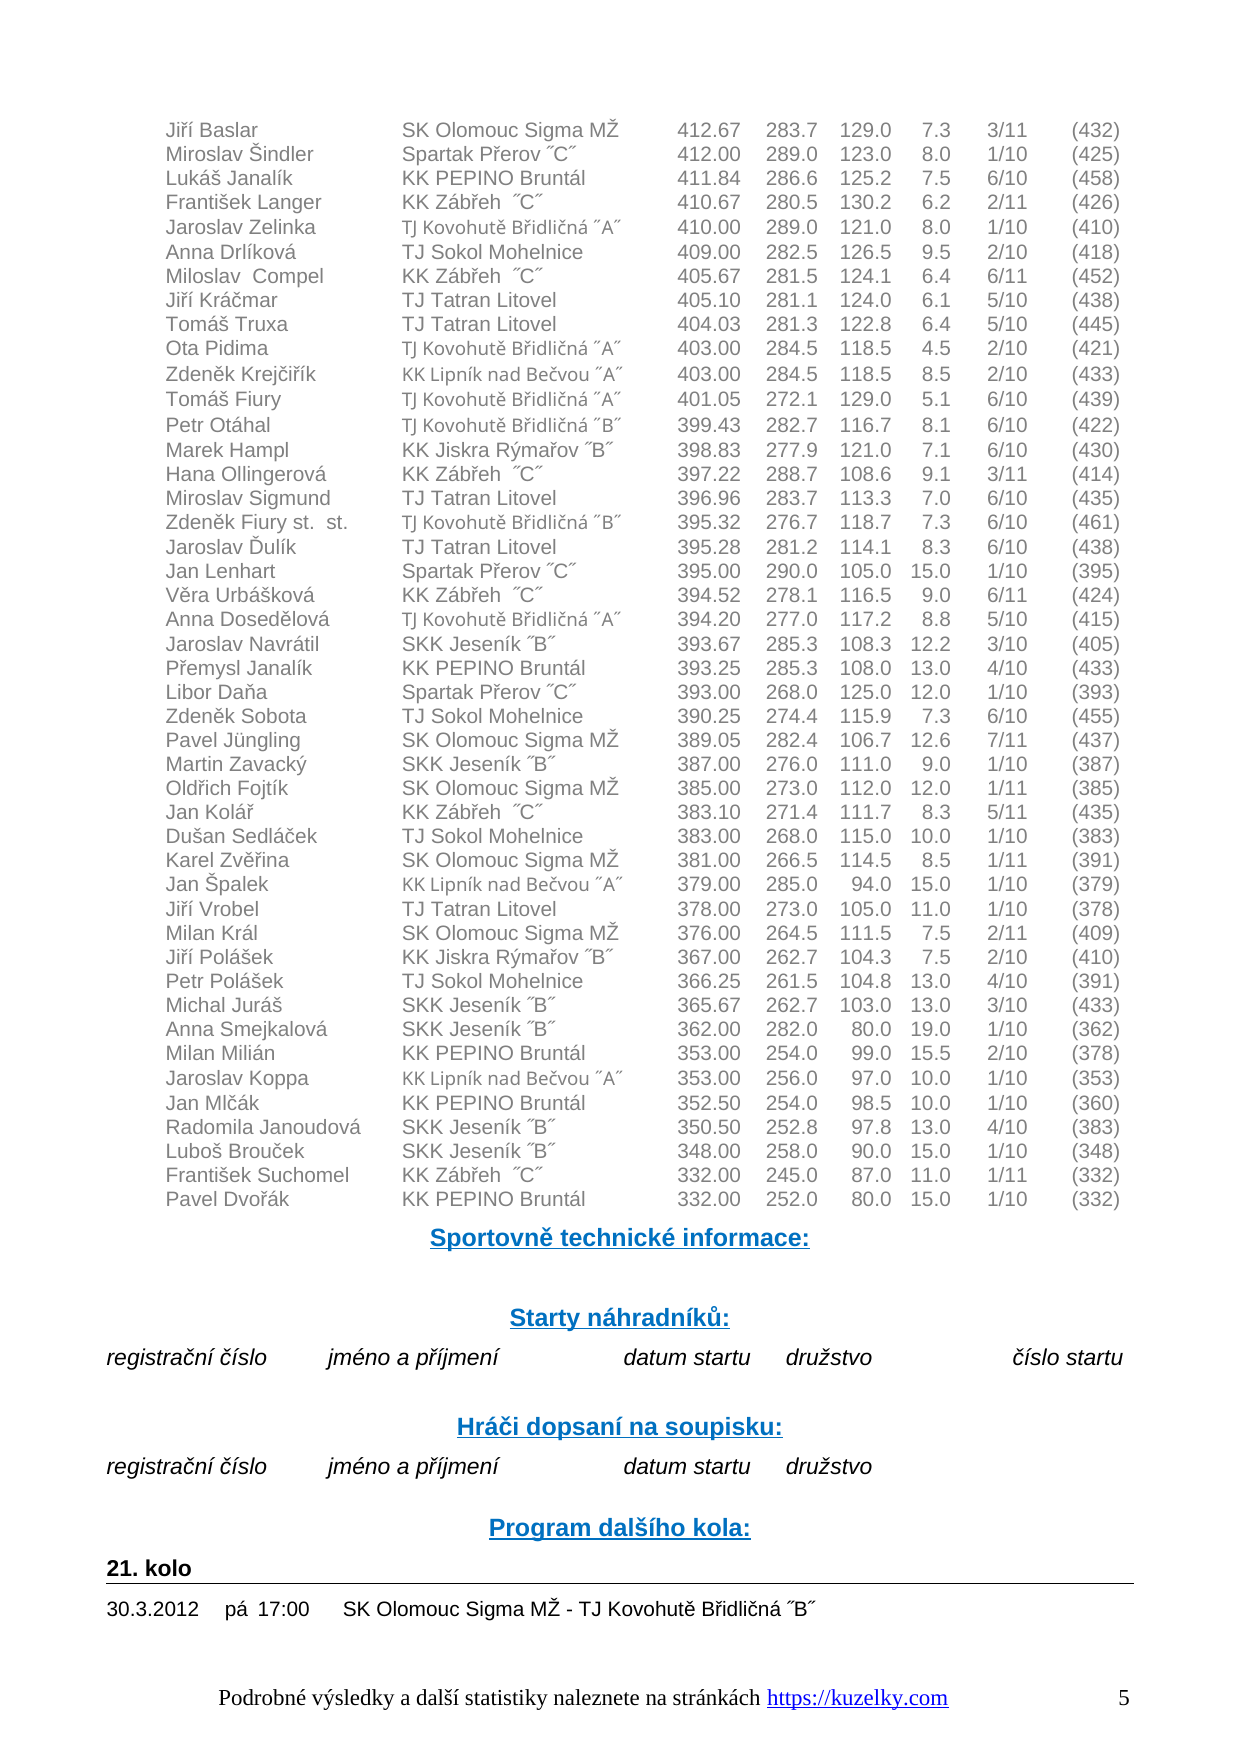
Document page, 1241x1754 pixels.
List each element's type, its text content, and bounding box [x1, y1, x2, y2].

text Jaroslav Koppa KK Lipník nad Bečvou ˝A˝ 353.00 256.0 97.0 10.0 1/10 (353) [106, 1065, 1134, 1091]
text Lukáš Janalík KK PEPINO Bruntál 411.84 286.6 125.2 7.5 6/10 (458) [106, 166, 1134, 190]
text Pavel Dvořák KK PEPINO Bruntál 332.00 252.0 80.0 15.0 1/10 (332) [106, 1186, 1134, 1210]
text 21. kolo [106, 1555, 1134, 1583]
text Marek Hampl KK Jiskra Rýmařov ˝B˝ 398.83 277.9 121.0 7.1 6/10 (430) [106, 437, 1134, 461]
text Miloslav Compel KK Zábřeh ˝C˝ 405.67 281.5 124.1 6.4 6/11 (452) [106, 263, 1134, 287]
text Petr Otáhal TJ Kovohutě Břidličná ˝B˝ 399.43 282.7 116.7 8.1 6/10 (422) [106, 412, 1134, 437]
text Oldřich Fojtík SK Olomouc Sigma MŽ 385.00 273.0 112.0 12.0 1/11 (385) [106, 776, 1134, 800]
text Věra Urbášková KK Zábřeh ˝C˝ 394.52 278.1 116.5 9.0 6/11 (424) [106, 583, 1134, 607]
text Zdeněk Fiury st. st. TJ Kovohutě Břidličná ˝B˝ 395.32 276.7 118.7 7.3 6/10 (461) [106, 509, 1134, 535]
text Hana Ollingerová KK Zábřeh ˝C˝ 397.22 288.7 108.6 9.1 3/11 (414) [106, 461, 1134, 485]
text Hráči dopsaní na soupisku: [94, 1383, 1145, 1441]
text Jaroslav Ďulík TJ Tatran Litovel 395.28 281.2 114.1 8.3 6/10 (438) [106, 535, 1134, 559]
text Jiří Vrobel TJ Tatran Litovel 378.00 273.0 105.0 11.0 1/10 (378) [106, 897, 1134, 921]
text Jiří Baslar SK Olomouc Sigma MŽ 412.67 283.7 129.0 7.3 3/11 (432) [106, 118, 1134, 142]
text Anna Drlíková TJ Sokol Mohelnice 409.00 282.5 126.5 9.5 2/10 (418) [106, 239, 1134, 263]
text Anna Dosedělová TJ Kovohutě Břidličná ˝A˝ 394.20 277.0 117.2 8.8 5/10 (415) [106, 607, 1134, 632]
text 30.3.2012 pá 17:00 SK Olomouc Sigma MŽ - TJ Kovohutě Břidličná ˝B˝ [106, 1597, 1134, 1621]
text registrační číslo jméno a příjmení datum startu družstvo číslo startu [106, 1344, 1134, 1371]
text Starty náhradníků: [94, 1303, 1145, 1332]
text Dušan Sedláček TJ Sokol Mohelnice 383.00 268.0 115.0 10.0 1/10 (383) [106, 824, 1134, 848]
text Jiří Polášek KK Jiskra Rýmařov ˝B˝ 367.00 262.7 104.3 7.5 2/10 (410) [106, 945, 1134, 969]
text Petr Polášek TJ Sokol Mohelnice 366.25 261.5 104.8 13.0 4/10 (391) [106, 969, 1134, 993]
text Milan Král SK Olomouc Sigma MŽ 376.00 264.5 111.5 7.5 2/11 (409) [106, 921, 1134, 945]
text Jaroslav Zelinka TJ Kovohutě Břidličná ˝A˝ 410.00 289.0 121.0 8.0 1/10 (410) [106, 214, 1134, 239]
text Sportovně technické informace: [94, 1223, 1145, 1252]
text Miroslav Šindler Spartak Přerov ˝C˝ 412.00 289.0 123.0 8.0 1/10 (425) [106, 142, 1134, 166]
text Milan Milián KK PEPINO Bruntál 353.00 254.0 99.0 15.5 2/10 (378) [106, 1041, 1134, 1065]
text František Suchomel KK Zábřeh ˝C˝ 332.00 245.0 87.0 11.0 1/11 (332) [106, 1162, 1134, 1186]
text Zdeněk Krejčiřík KK Lipník nad Bečvou ˝A˝ 403.00 284.5 118.5 8.5 2/10 (433) [106, 361, 1134, 386]
text Michal Juráš SKK Jeseník ˝B˝ 365.67 262.7 103.0 13.0 3/10 (433) [106, 993, 1134, 1017]
text Pavel Jüngling SK Olomouc Sigma MŽ 389.05 282.4 106.7 12.6 7/11 (437) [106, 728, 1134, 752]
text Martin Zavacký SKK Jeseník ˝B˝ 387.00 276.0 111.0 9.0 1/10 (387) [106, 752, 1134, 776]
text Libor Daňa Spartak Přerov ˝C˝ 393.00 268.0 125.0 12.0 1/10 (393) [106, 680, 1134, 704]
text Jan Kolář KK Zábřeh ˝C˝ 383.10 271.4 111.7 8.3 5/11 (435) [106, 800, 1134, 824]
text Jaroslav Navrátil SKK Jeseník ˝B˝ 393.67 285.3 108.3 12.2 3/10 (405) [106, 632, 1134, 656]
text Karel Zvěřina SK Olomouc Sigma MŽ 381.00 266.5 114.5 8.5 1/11 (391) [106, 848, 1134, 872]
text registrační číslo jméno a příjmení datum startu družstvo [106, 1453, 1134, 1479]
text Jan Lenhart Spartak Přerov ˝C˝ 395.00 290.0 105.0 15.0 1/10 (395) [106, 559, 1134, 583]
text Tomáš Fiury TJ Kovohutě Břidličná ˝A˝ 401.05 272.1 129.0 5.1 6/10 (439) [106, 386, 1134, 412]
text Program dalšího kola: [94, 1513, 1145, 1542]
text Ota Pidima TJ Kovohutě Břidličná ˝A˝ 403.00 284.5 118.5 4.5 2/10 (421) [106, 335, 1134, 361]
text Luboš Brouček SKK Jeseník ˝B˝ 348.00 258.0 90.0 15.0 1/10 (348) [106, 1138, 1134, 1162]
text Miroslav Sigmund TJ Tatran Litovel 396.96 283.7 113.3 7.0 6/10 (435) [106, 485, 1134, 509]
text Zdeněk Sobota TJ Sokol Mohelnice 390.25 274.4 115.9 7.3 6/10 (455) [106, 704, 1134, 728]
text František Langer KK Zábřeh ˝C˝ 410.67 280.5 130.2 6.2 2/11 (426) [106, 190, 1134, 214]
text Anna Smejkalová SKK Jeseník ˝B˝ 362.00 282.0 80.0 19.0 1/10 (362) [106, 1017, 1134, 1041]
text Tomáš Truxa TJ Tatran Litovel 404.03 281.3 122.8 6.4 5/10 (445) [106, 311, 1134, 335]
text Jiří Kráčmar TJ Tatran Litovel 405.10 281.1 124.0 6.1 5/10 (438) [106, 287, 1134, 311]
text Přemysl Janalík KK PEPINO Bruntál 393.25 285.3 108.0 13.0 4/10 (433) [106, 656, 1134, 680]
text Jan Špalek KK Lipník nad Bečvou ˝A˝ 379.00 285.0 94.0 15.0 1/10 (379) [106, 872, 1134, 897]
text Jan Mlčák KK PEPINO Bruntál 352.50 254.0 98.5 10.0 1/10 (360) [106, 1091, 1134, 1114]
text Radomila Janoudová SKK Jeseník ˝B˝ 350.50 252.8 97.8 13.0 4/10 (383) [106, 1114, 1134, 1138]
